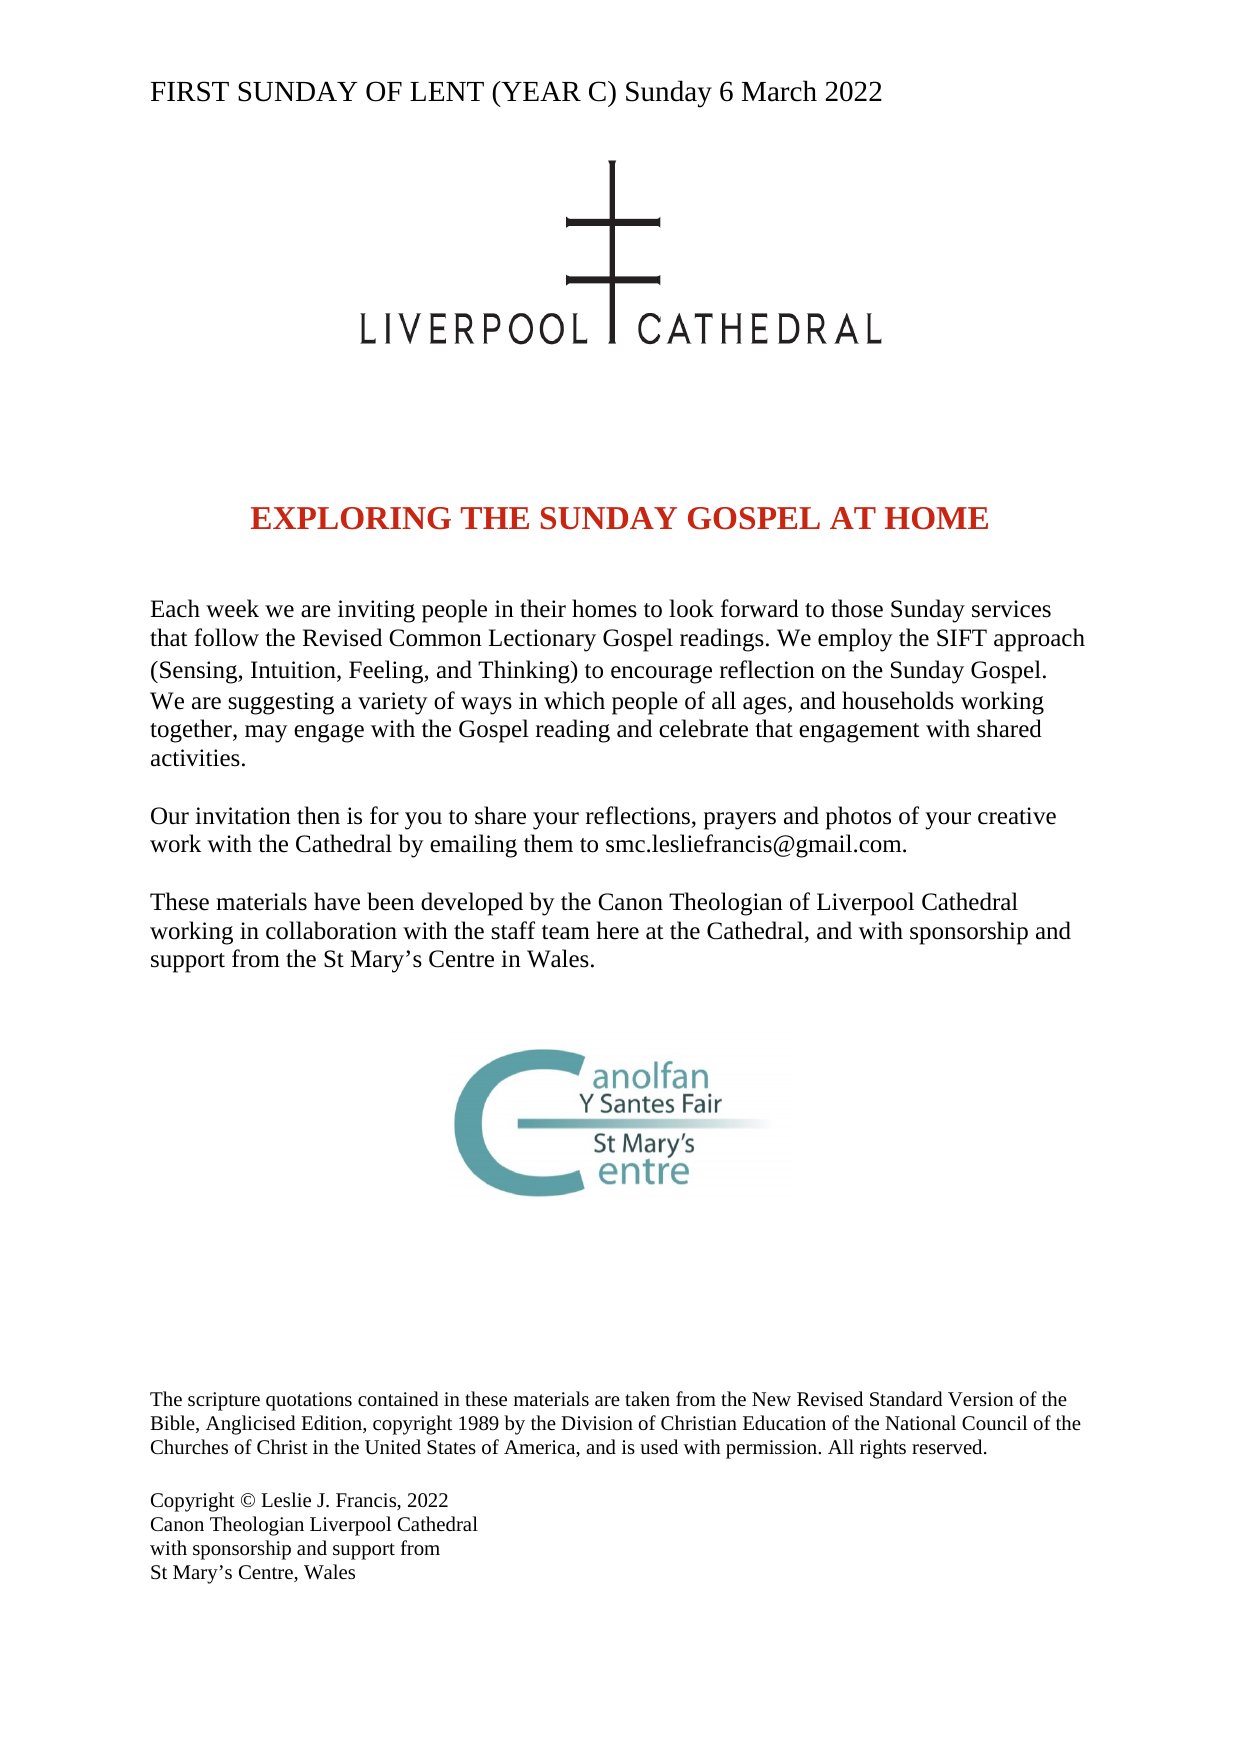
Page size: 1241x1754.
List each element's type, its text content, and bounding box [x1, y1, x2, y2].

text with sponsorship and support from [150, 1536, 1090, 1560]
text The scripture quotations contained in these materials are taken from the New Revised Standard Version of the Bible, Anglicised Edition, copyright 1989 by the Division of Christian Education of the National Council of the Churches of Christ in the United States of America, and is used with permission. All rights reserved. [150, 1387, 1090, 1459]
text These materials have been developed by the Canon Theologian of Liverpool Cathedral working in collaboration with the staff team here at the Cathedral, and with sponsorship and support from the St Mary’s Centre in Wales. [150, 887, 1090, 973]
text Copyright © Leslie J. Francis, 2022 [150, 1488, 1090, 1512]
text Our invitation then is for you to share your reflections, prayers and photos of your creative work with the Cathedral by emailing them to smc.lesliefrancis@gmail.com. [150, 801, 1090, 858]
text Canon Theologian Liverpool Cathedral [150, 1512, 1090, 1536]
text We are suggesting a variety of ways in which people of all ages, and households working together, may engage with the Gospel reading and celebrate that engagement with shared activities. [150, 686, 1090, 772]
text EXPLORING THE SUNDAY GOSPEL AT HOME [150, 498, 1090, 537]
text St Mary’s Centre, Wales [150, 1560, 1090, 1584]
picture [446, 1030, 794, 1200]
text Each week we are inviting people in their homes to look forward to those Sunday services that follow the Revised Common Lectionary Gospel readings. We employ the SIFT approach (Sensing, Intuition, Feeling, and Thinking) to encourage reflection on the Sunday Gospel. [150, 594, 1090, 686]
